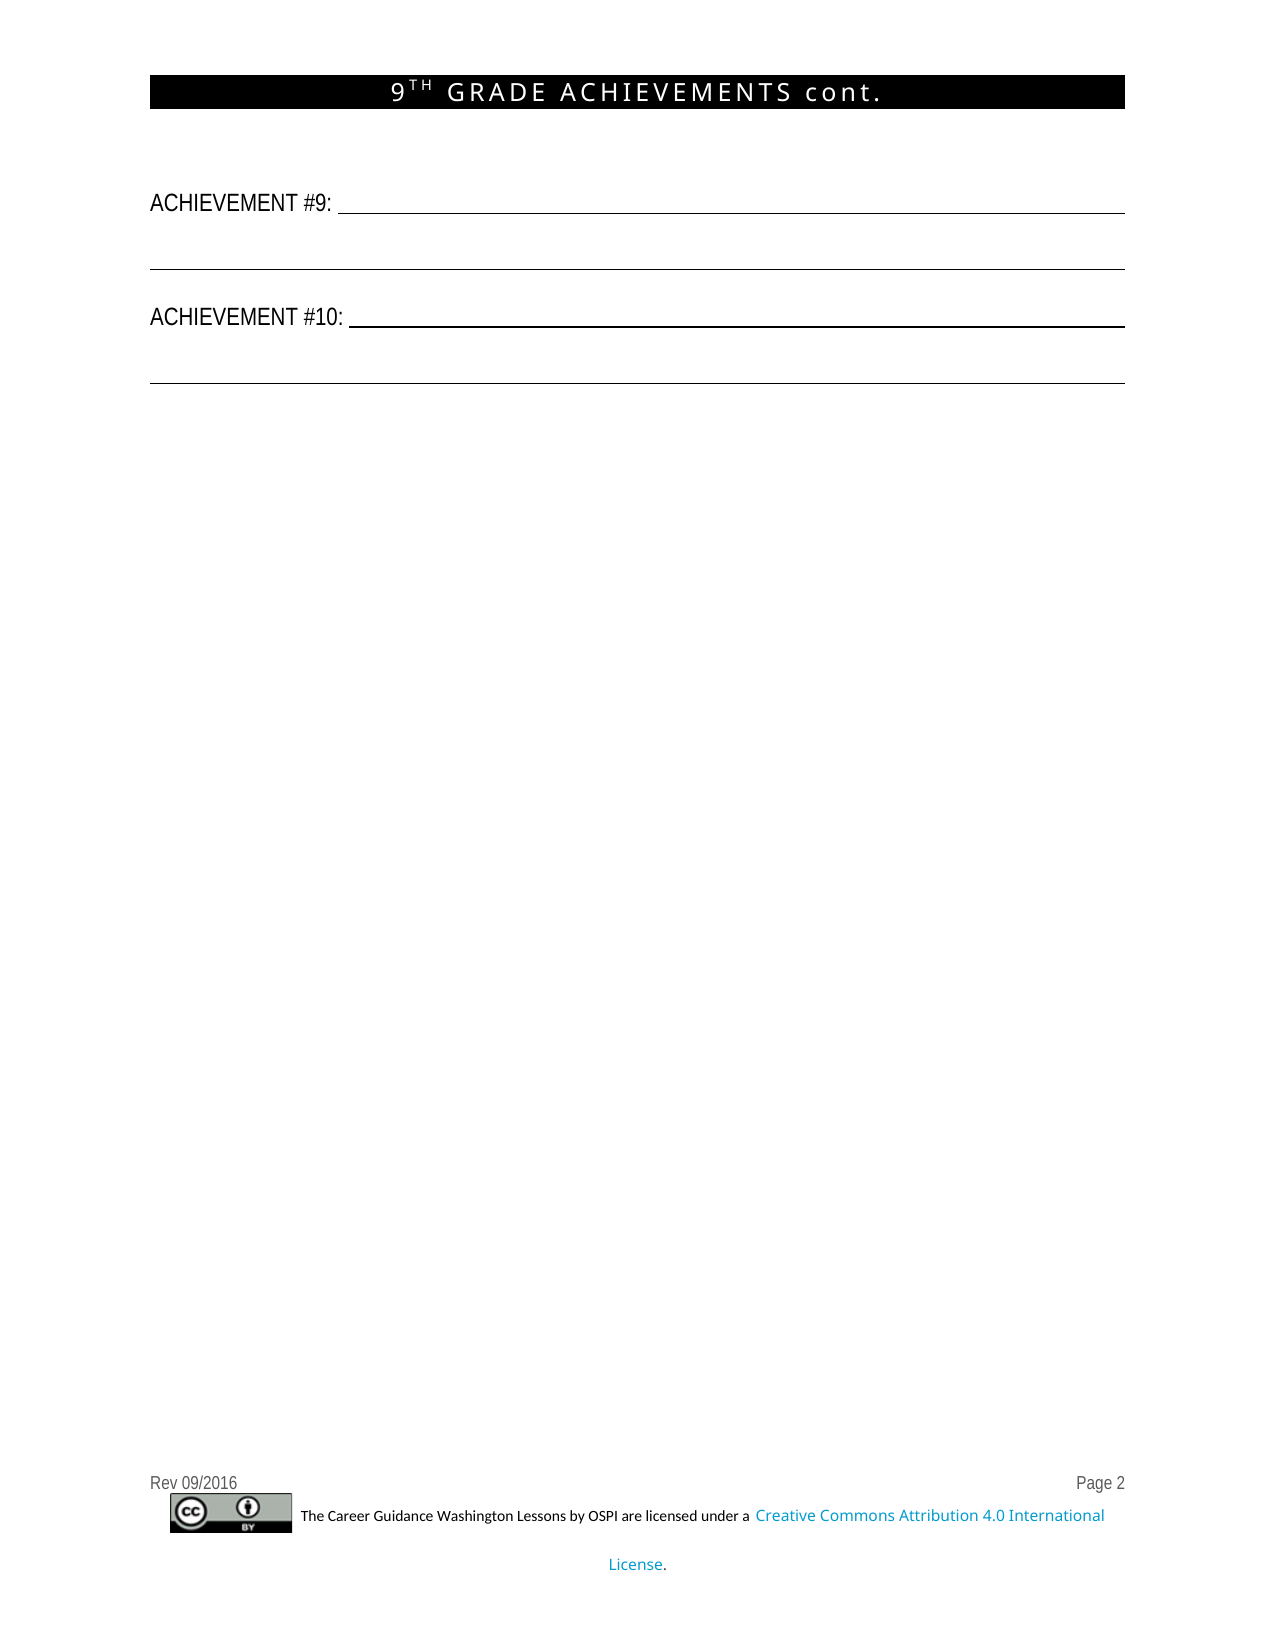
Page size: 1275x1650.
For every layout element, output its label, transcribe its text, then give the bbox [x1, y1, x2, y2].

picture [909, 1511, 915, 1518]
text ACHIEVEMENT #9: [150, 187, 1125, 216]
picture [1023, 1511, 1028, 1521]
picture [931, 1509, 936, 1521]
picture [1045, 1512, 1050, 1521]
picture [170, 1493, 293, 1533]
picture [854, 1512, 859, 1521]
text ACHIEVEMENT #10: [150, 301, 1125, 330]
picture [982, 1511, 991, 1521]
